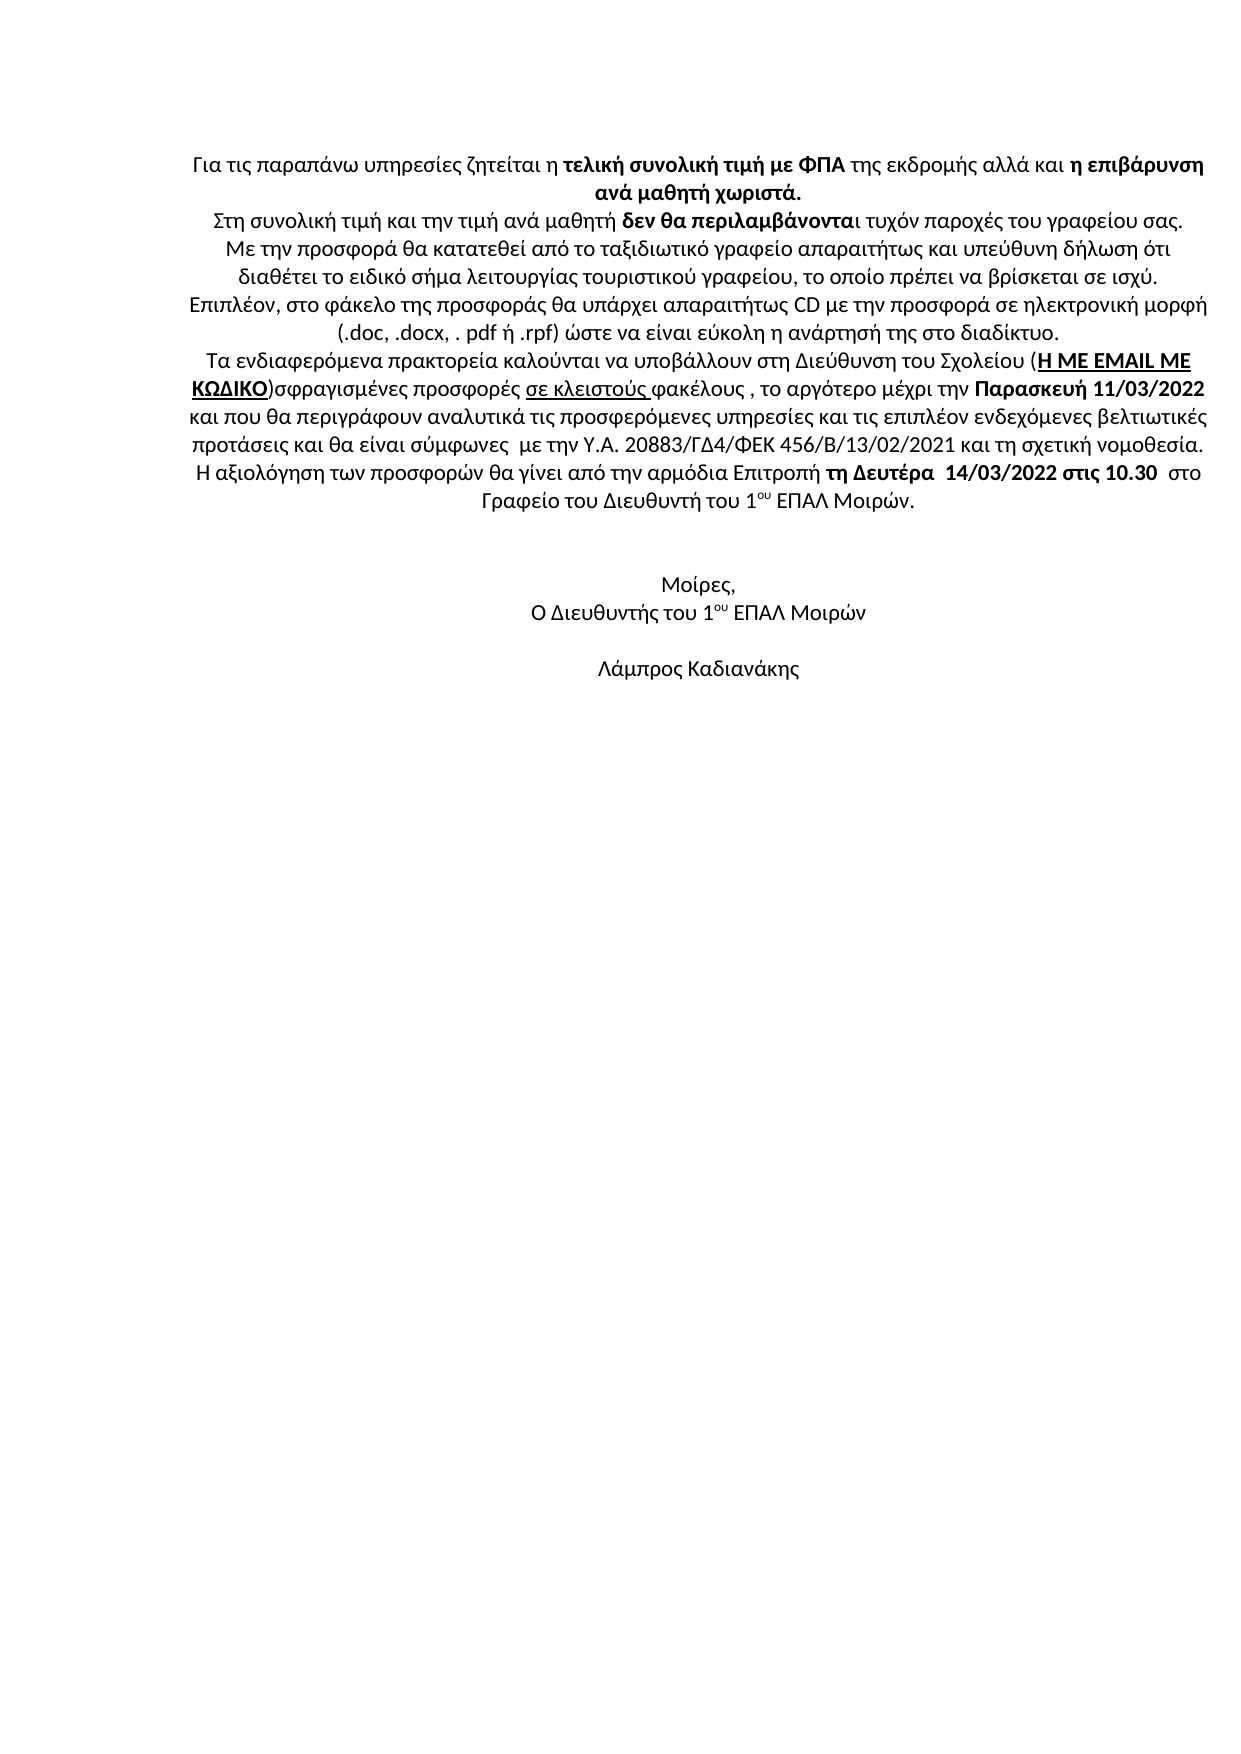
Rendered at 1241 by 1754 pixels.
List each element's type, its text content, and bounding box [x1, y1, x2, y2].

text Ο Διευθυντής του 1ου ΕΠΑΛ Μοιρών [187, 598, 1209, 626]
text Για τις παραπάνω υπηρεσίες ζητείται η τελική συνολική τιμή με ΦΠΑ της εκδρομής αλλά και η επιβάρυνση ανά μαθητή χωριστά. [187, 150, 1209, 206]
text Επιπλέον, στο φάκελο της προσφοράς θα υπάρχει απαραιτήτως CD με την προσφορά σε ηλεκτρονική μορφή (.doc, .docx, . pdf ή .rpf) ώστε να είναι εύκολη η ανάρτησή της στο διαδίκτυο. [187, 290, 1209, 346]
text Μοίρες, [187, 570, 1209, 598]
text Με την προσφορά θα κατατεθεί από το ταξιδιωτικό γραφείο απαραιτήτως και υπεύθυνη δήλωση ότι διαθέτει το ειδικό σήμα λειτουργίας τουριστικού γραφείου, το οποίο πρέπει να βρίσκεται σε ισχύ. [187, 234, 1209, 290]
text Λάμπρος Καδιανάκης [187, 654, 1209, 682]
text Στη συνολική τιμή και την τιμή ανά μαθητή δεν θα περιλαμβάνονται τυχόν παροχές του γραφείου σας. [187, 206, 1209, 234]
text Τα ενδιαφερόμενα πρακτορεία καλούνται να υποβάλλουν στη Διεύθυνση του Σχολείου (Ή ΜΕ EMAIL ΜΕ ΚΩΔΙΚΟ)σφραγισμένες προσφορές σε κλειστούς φακέλους , το αργότερο μέχρι την Παρασκευή 11/03/2022 και που θα περιγράφουν αναλυτικά τις προσφερόμενες υπηρεσίες και τις επιπλέον ενδεχόμενες βελτιωτικές προτάσεις και θα είναι σύμφωνες με την Υ.Α. 20883/ΓΔ4/ΦΕΚ 456/Β/13/02/2021 και τη σχετική νομοθεσία. Η αξιολόγηση των προσφορών θα γίνει από την αρμόδια Επιτροπή τη Δευτέρα 14/03/2022 στις 10.30 στο Γραφείο του Διευθυντή του 1ου ΕΠΑΛ Μοιρών. [187, 346, 1209, 514]
